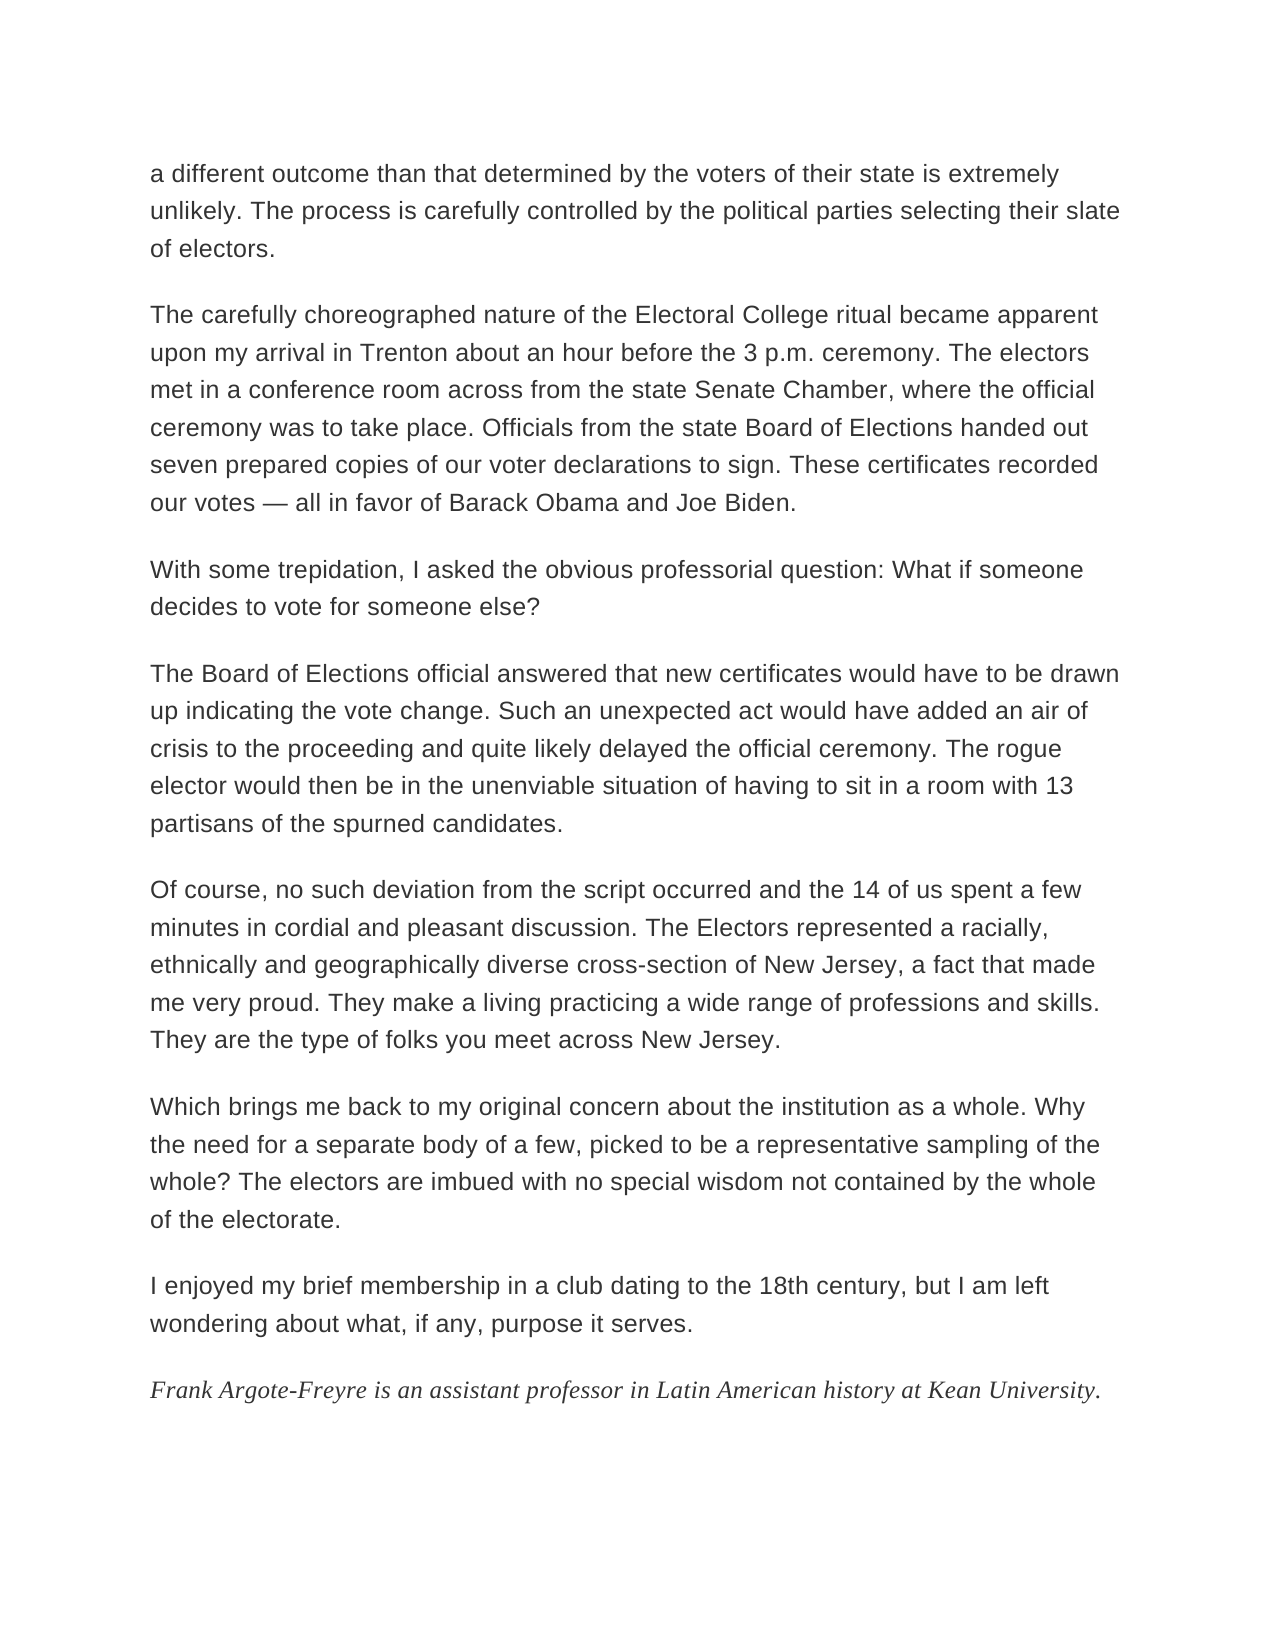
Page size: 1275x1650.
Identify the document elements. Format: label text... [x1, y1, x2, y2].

text The Board of Elections official answered that new certificates would have to be drawn up indicating the vote change. Such an unexpected act would have added an air of crisis to the proceeding and quite likely delayed the official ceremony. The rogue elector would then be in the unenviable situation of having to sit in a room with 13 partisans of the spurned candidates. [150, 650, 1125, 837]
text Which brings me back to my original concern about the institution as a whole. Why the need for a separate body of a few, picked to be a representative sampling of the whole? The electors are imbued with no special wisdom not contained by the whole of the electorate. [150, 1083, 1125, 1233]
text Frank Argote-Freyre is an assistant professor in Latin American history at Kean University. [150, 1367, 1125, 1404]
text Of course, no such deviation from the script occurred and the 14 of us spent a few minutes in cordial and pleasant discussion. The Electors represented a racially, ethnically and geographically diverse cross-section of New Jersey, a fact that made me very proud. They make a living practicing a wide range of professions and skills. They are the type of folks you meet across New Jersey. [150, 867, 1125, 1054]
text I enjoyed my brief membership in a club dating to the 18th century, but I am left wondering about what, if any, purpose it serves. [150, 1262, 1125, 1337]
text With some trepidation, I asked the obvious professorial question: What if someone decides to vote for someone else? [150, 546, 1125, 621]
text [150, 150, 1125, 262]
text The carefully choreographed nature of the Electoral College ritual became apparent upon my arrival in Trenton about an hour before the 3 p.m. ceremony. The electors met in a conference room across from the state Senate Chamber, where the official ceremony was to take place. Officials from the state Board of Elections handed out seven prepared copies of our voter declarations to sign. These certificates recorded our votes — all in favor of Barack Obama and Joe Biden. [150, 292, 1125, 517]
